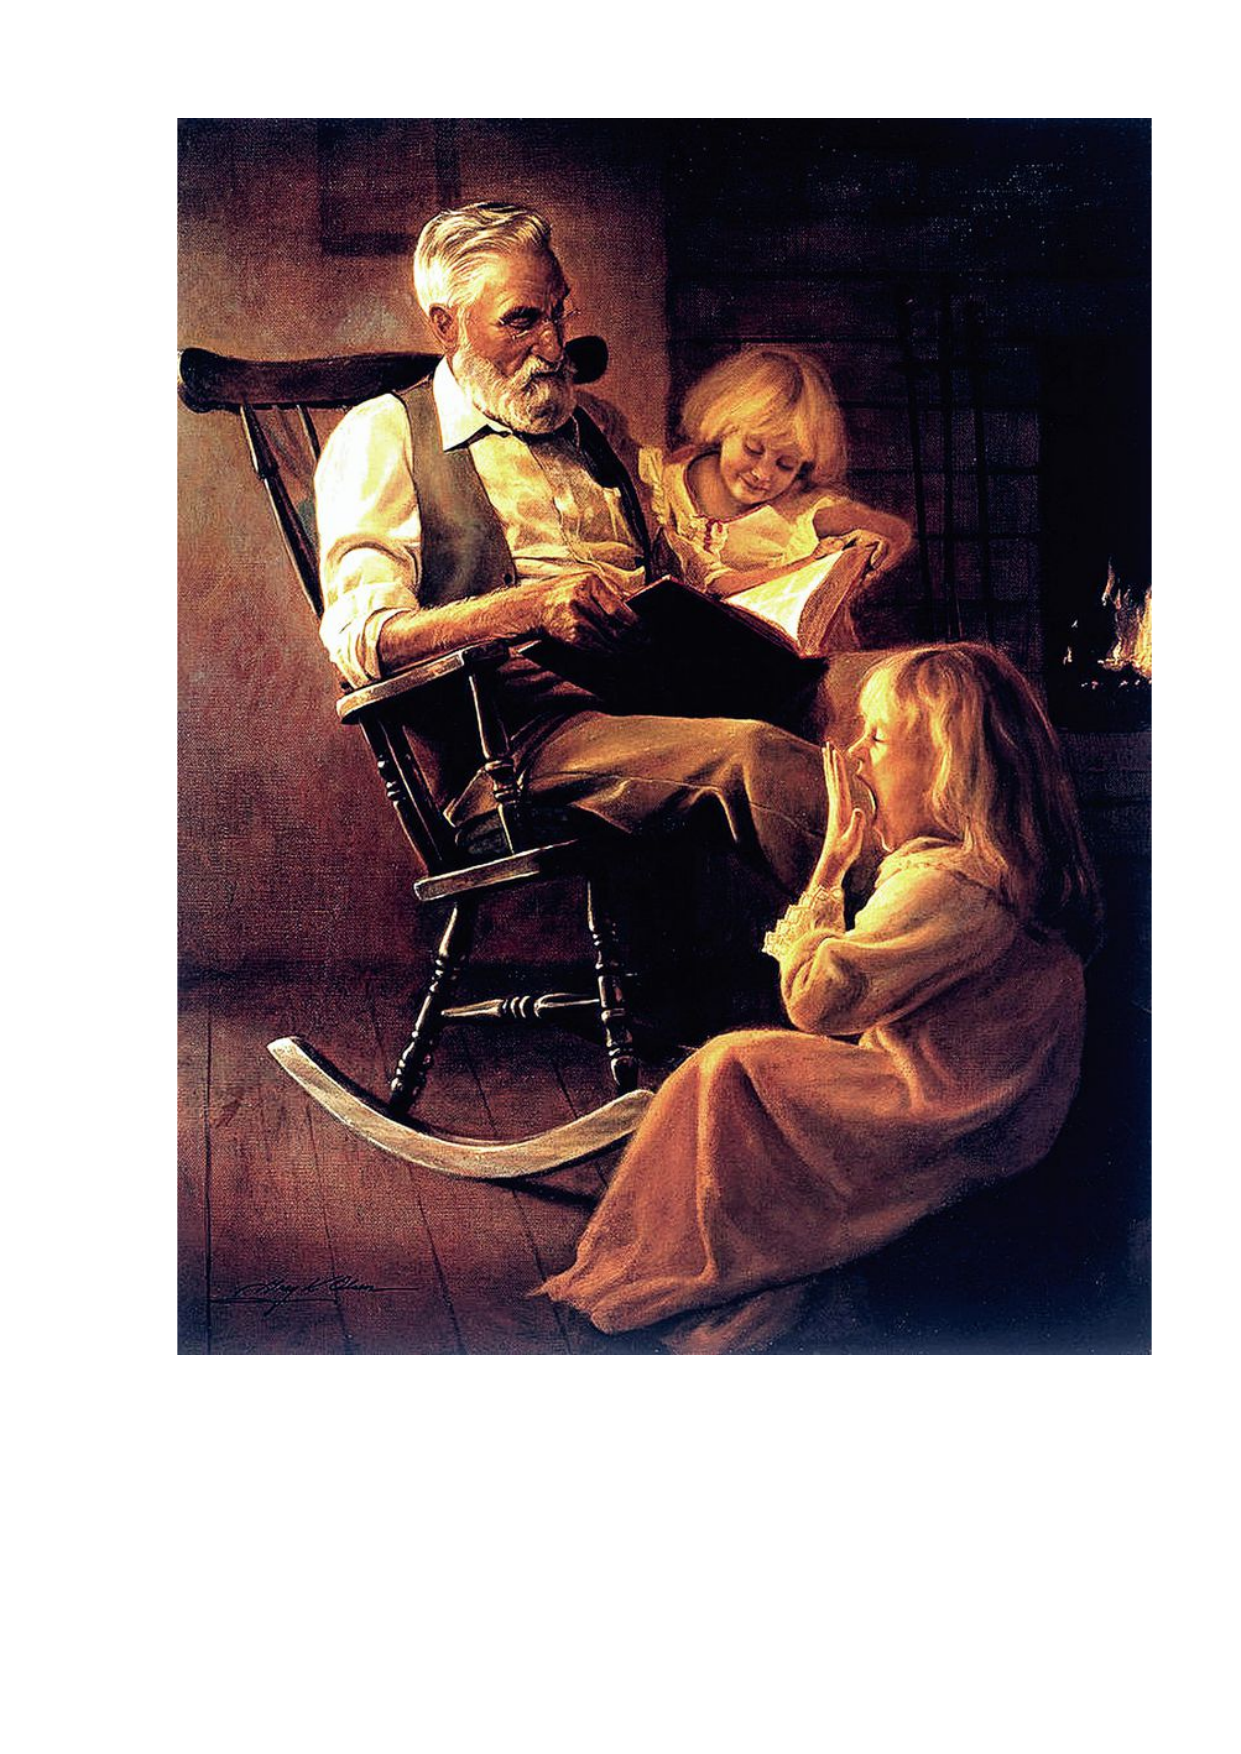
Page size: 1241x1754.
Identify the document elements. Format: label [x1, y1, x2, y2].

picture [177, 118, 1152, 1355]
